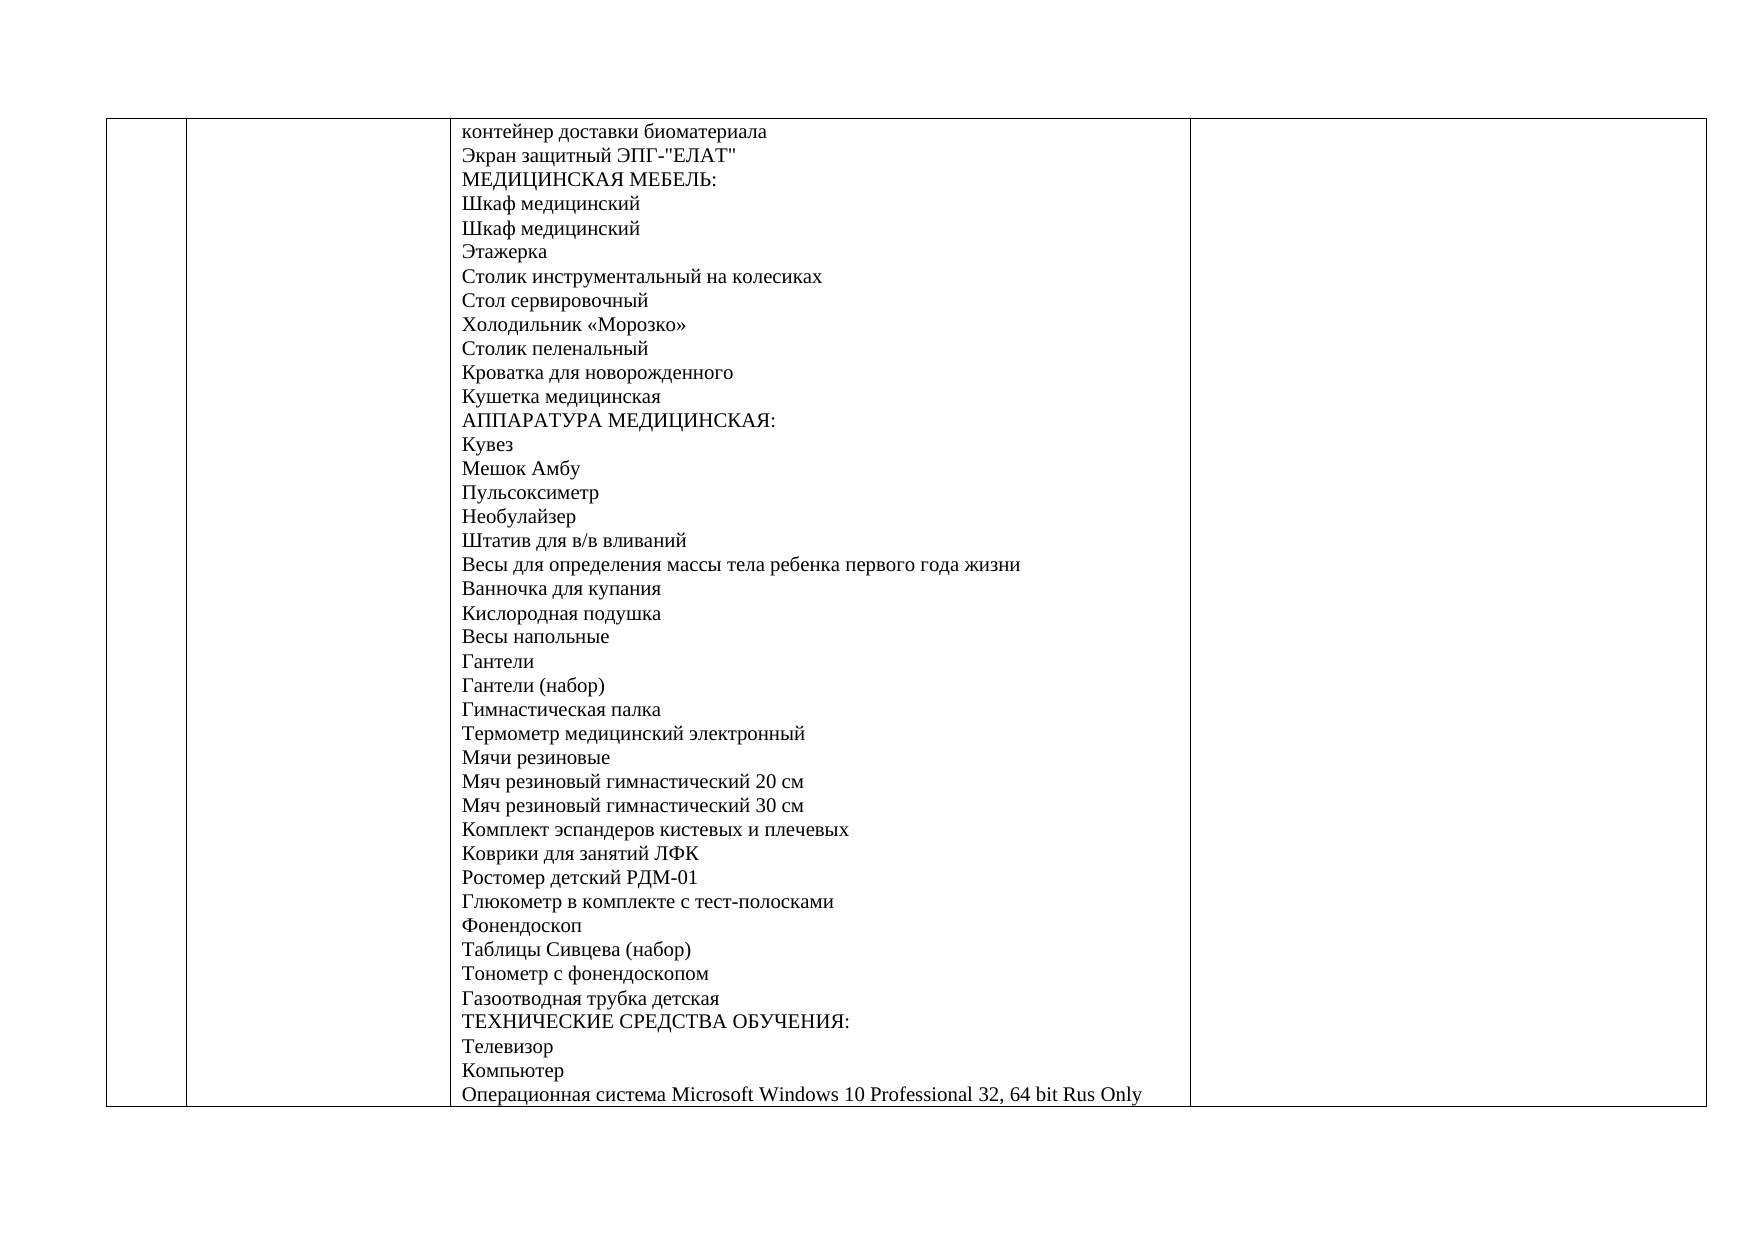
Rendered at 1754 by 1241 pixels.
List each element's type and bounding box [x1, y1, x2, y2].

table_cell [107, 119, 186, 1106]
table_cell [187, 119, 450, 1106]
table_cell [1191, 119, 1706, 1106]
table_cell [451, 119, 1190, 1106]
